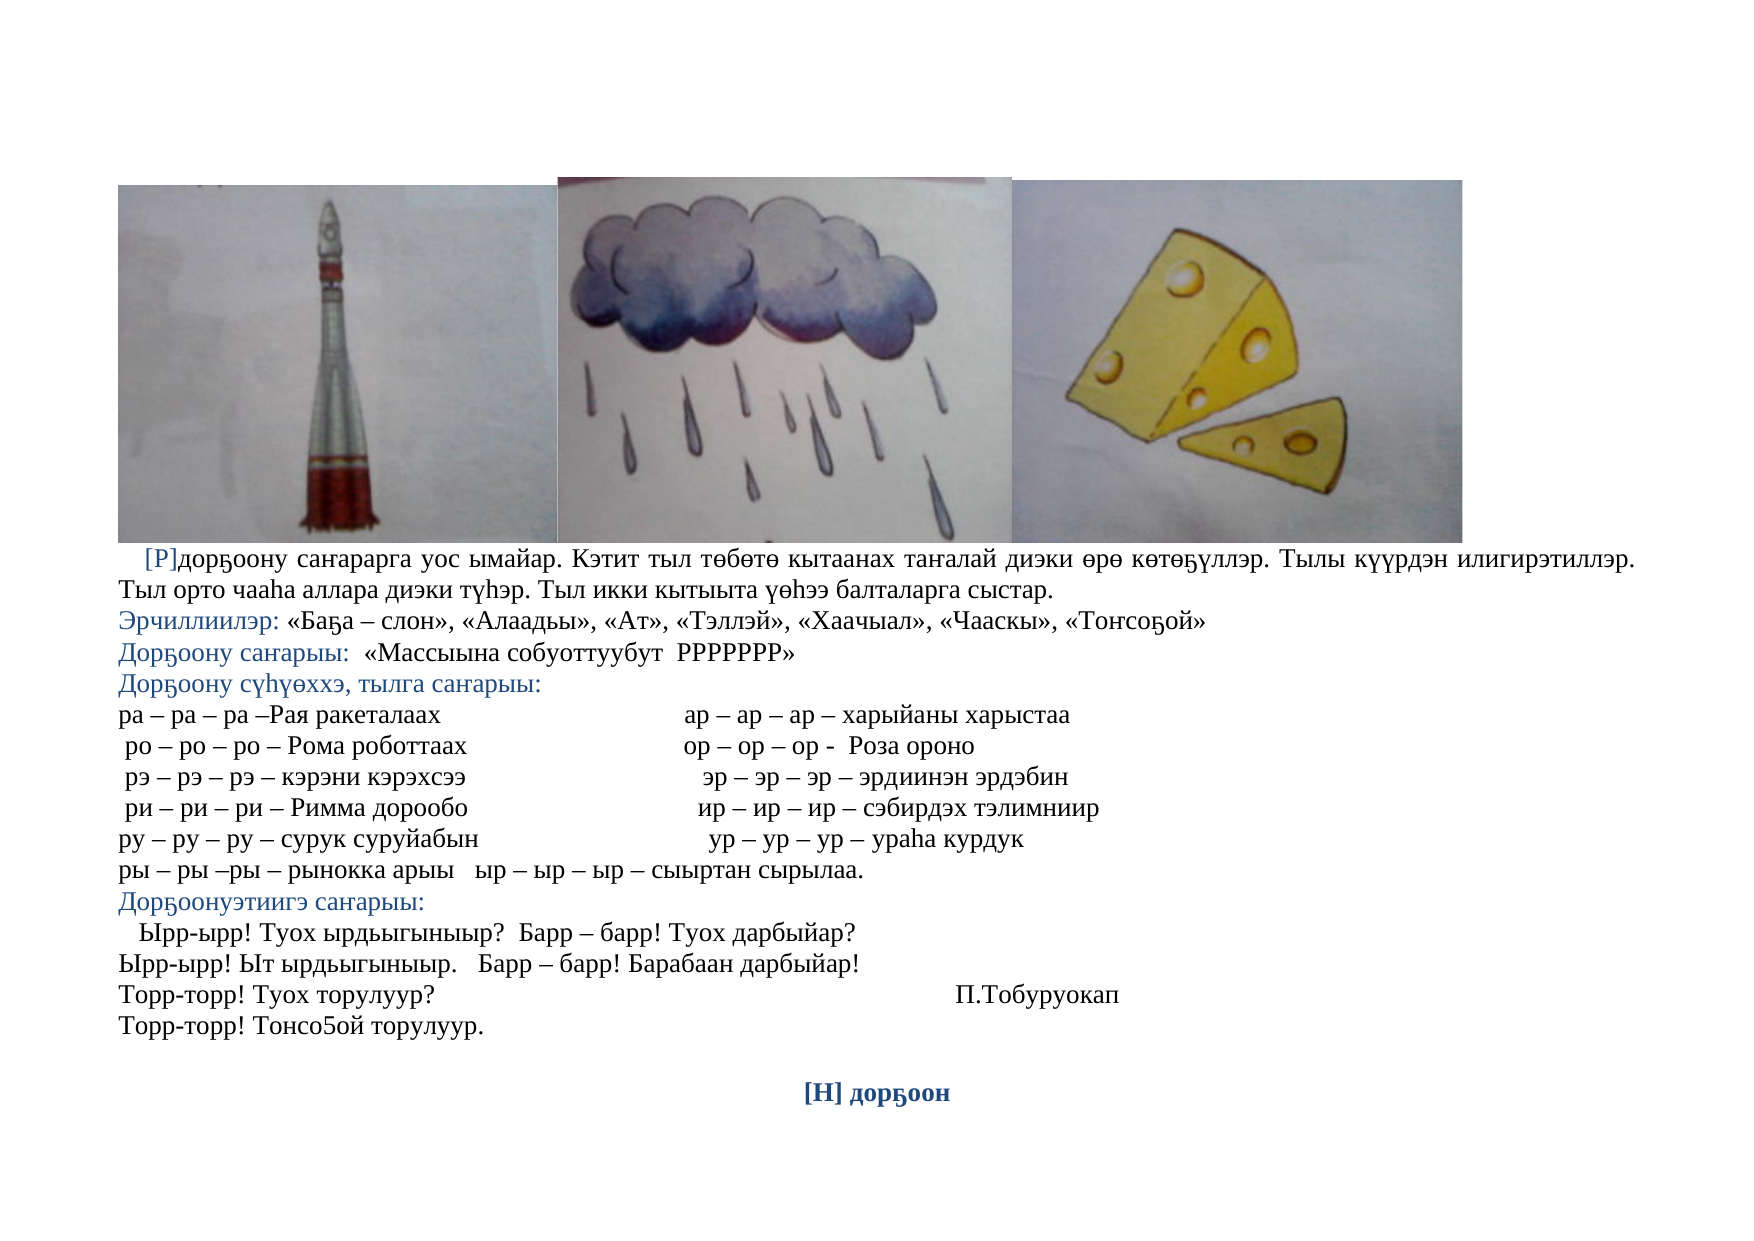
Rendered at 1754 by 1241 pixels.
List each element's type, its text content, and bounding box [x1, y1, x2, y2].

text Ырр-ырр! Туох ырдьыгыныыр? Барр – барр! Туох дарбыйар? [118, 916, 1636, 947]
text ры – ры –ры – рынокка арыы ыр – ыр – ыр – сыыртан сырылаа. [118, 854, 1636, 885]
text Ырр-ырр! Ыт ырдьыгыныыр. Барр – барр! Барабаан дарбыйар! [118, 947, 1636, 978]
text ру – ру – ру – сурук суруйабын ур – ур – ур – ураһа курдук [118, 822, 1636, 854]
text ри – ри – ри – Римма дорообо ир – ир – ир – сэбирдэх тэлимниир [118, 791, 1636, 822]
text Эрчиллиилэр: «Баҕа – слон», «Алаадьы», «Ат», «Тэллэй», «Хаачыал», «Чааскы», «Тоҥсоҕой» [118, 604, 1636, 636]
text Торр-торр! Туох торулуур? П.Тобуруокап [118, 978, 1636, 1009]
text [Р]дорҕоону саҥарарга уос ымайар. Кэтит тыл төбөтө кытаанах таҥалай диэки өрө көтөҕүллэр. Тылы күүрдэн илигирэтиллэр. Тыл орто чааһа аллара диэки түһэр. Тыл икки кытыыта үөһээ балталарга сыстар. [118, 542, 1636, 604]
picture [118, 177, 1463, 543]
text Дорҕоону саҥарыы: «Массыына собуоттуубут РРРРРРР» [118, 636, 1636, 667]
text рэ – рэ – рэ – кэрэни кэрэхсээ эр – эр – эр – эрдиинэн эрдэбин [118, 760, 1636, 791]
text Дорҕоонуэтиигэ саҥарыы: [118, 885, 1636, 916]
text ра – ра – ра –Рая ракеталаах ар – ар – ар – харыйаны харыстаа [118, 698, 1636, 729]
text Дорҕоону сүһүөххэ, тылга саҥарыы: [118, 667, 1636, 698]
text [Н] дорҕоон [118, 1076, 1636, 1107]
text Торр-торр! Тонсо5ой торулуур. [118, 1009, 1636, 1041]
text ро – ро – ро – Рома роботтаах ор – ор – ор - Роза ороно [118, 729, 1636, 760]
